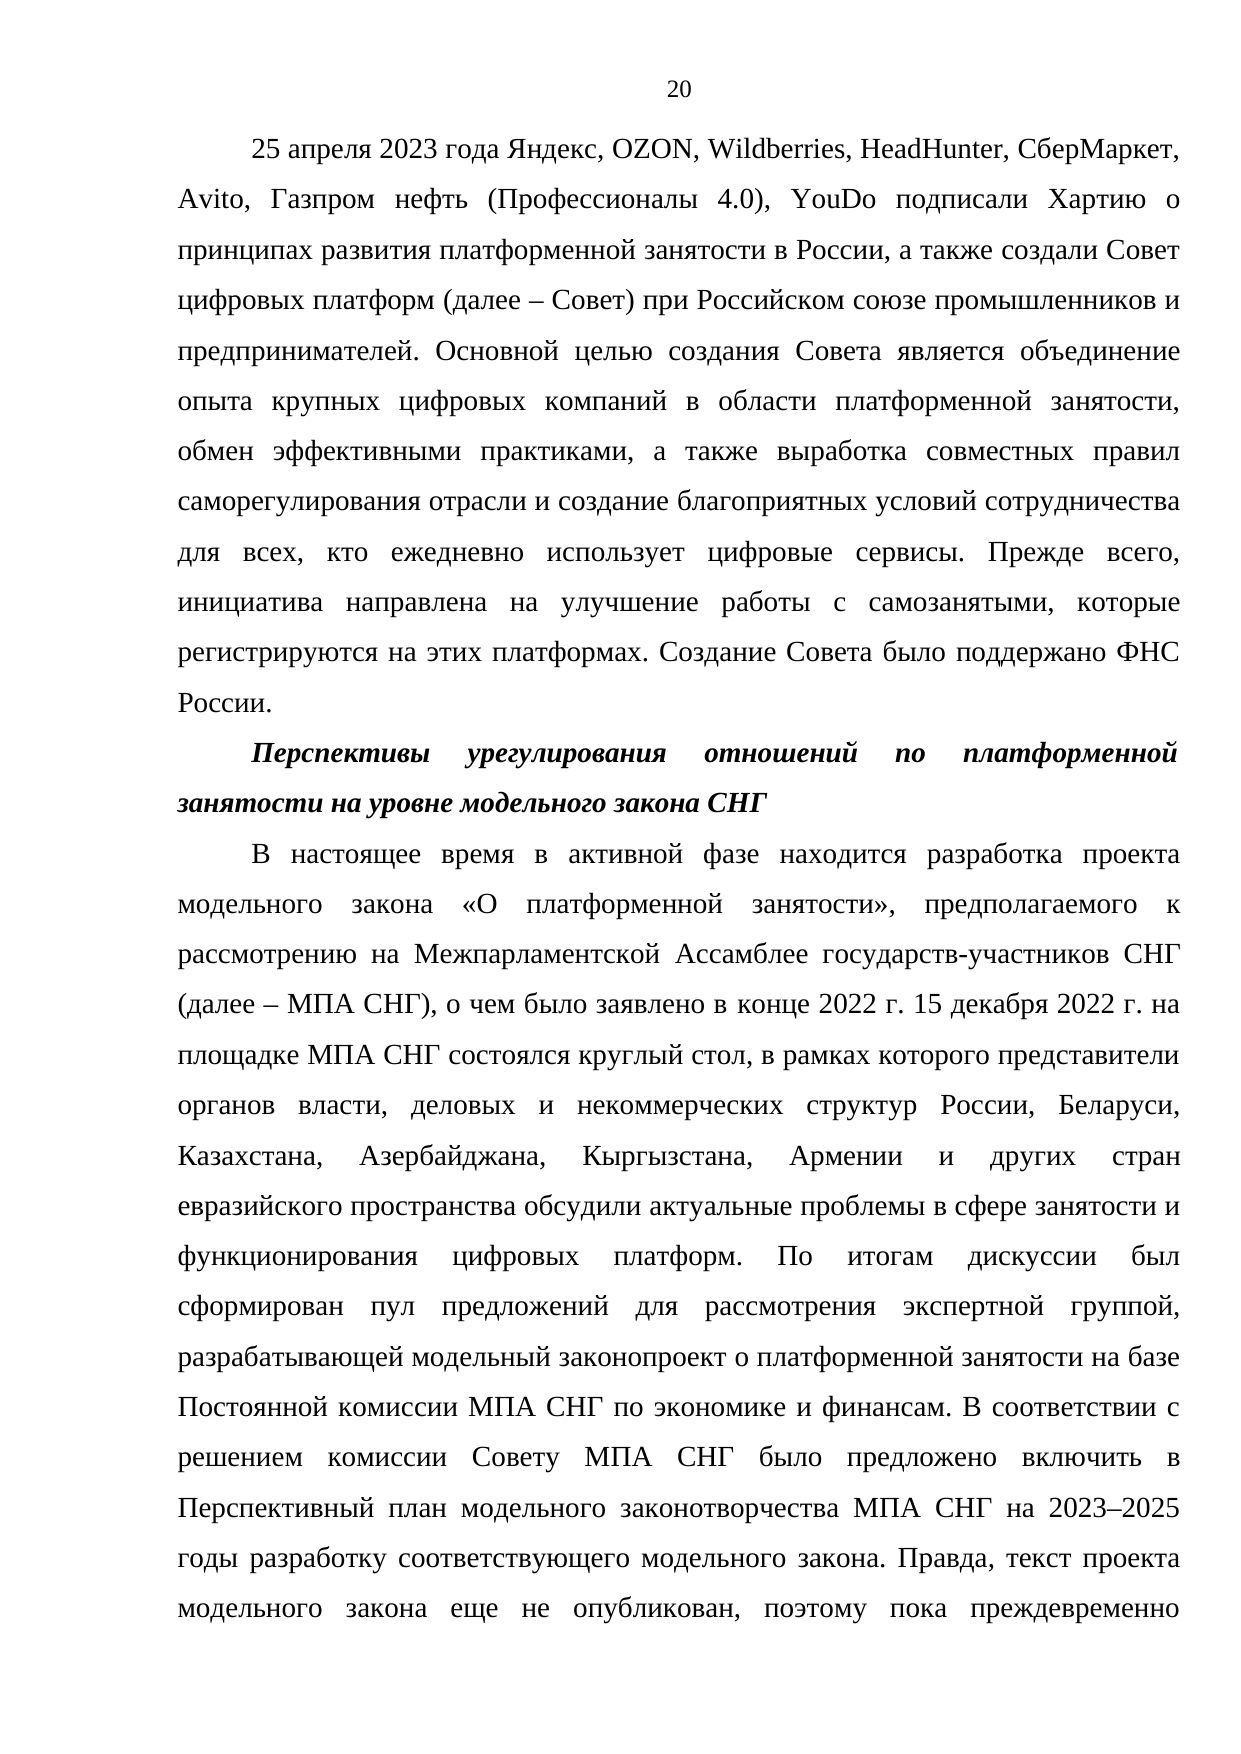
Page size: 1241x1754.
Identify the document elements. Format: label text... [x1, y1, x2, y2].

text 25 апреля 2023 года Яндекс, OZON, Wildberries, HeadHunter, СберМаркет, Avito, Газпром нефть (Профессионалы 4.0), YouDo подписали Хартию о принципах развития платформенной занятости в России, а также создали Совет цифровых платформ (далее – Совет) при Российском союзе промышленников и предпринимателей. Основной целью создания Совета является объединение опыта крупных цифровых компаний в области платформенной занятости, обмен эффективными практиками, а также выработка совместных правил саморегулирования отрасли и создание благоприятных условий сотрудничества для всех, кто ежедневно использует цифровые сервисы. Прежде всего, инициатива направлена на улучшение работы с самозанятыми, которые регистрируются на этих платформах. Создание Совета было поддержано ФНС России. [177, 131, 1181, 718]
text Перспективы урегулирования отношений по платформенной занятости на уровне модельного закона СНГ [177, 735, 1181, 819]
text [177, 836, 1181, 1624]
